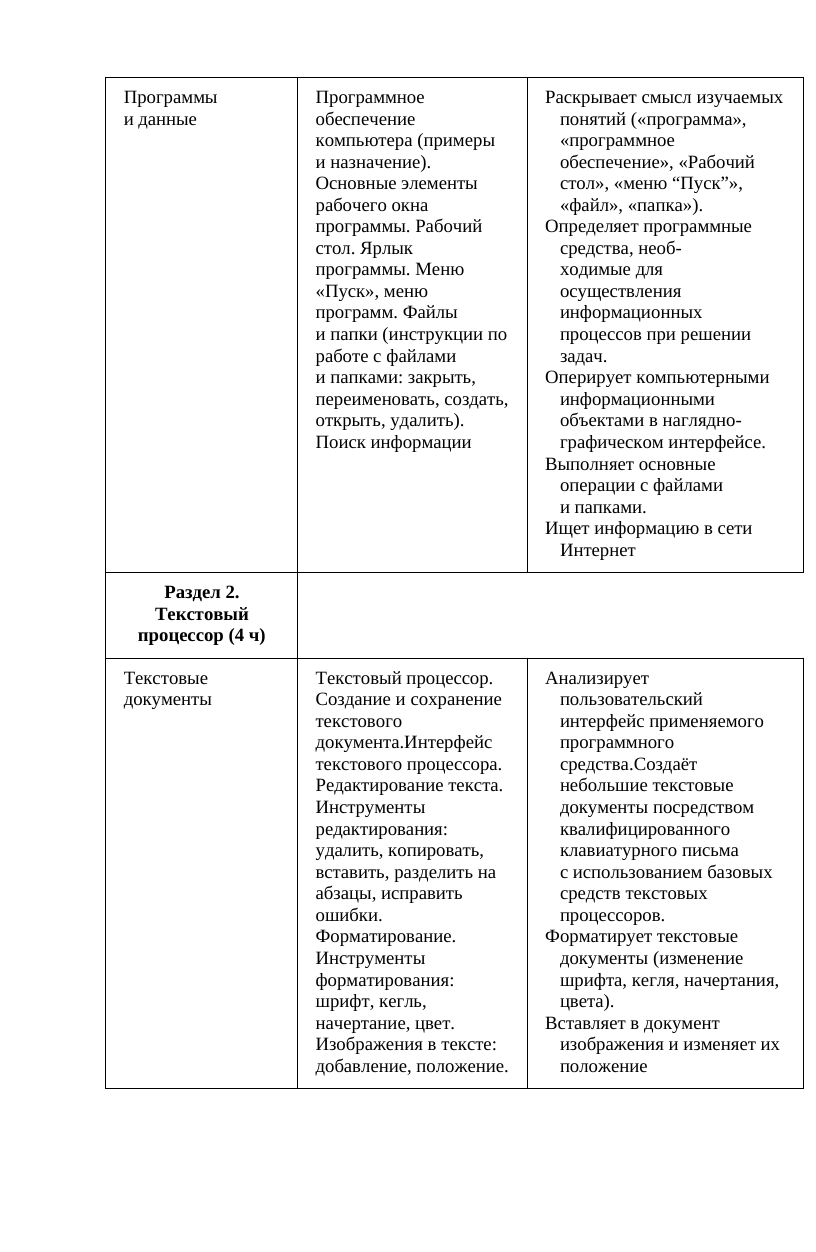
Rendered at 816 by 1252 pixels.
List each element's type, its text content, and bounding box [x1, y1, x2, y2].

table_cell Текстовый процессор. Создание и сохранение текстового документа.Интерфейс текстового процессора. Редактирование текста. Инструменты редактирования: удалить, копировать, вставить, разделить на абзацы, исправить ошибки. Форматирование. Инструменты форматирования: шрифт, кегль, начертание, цвет. Изображения в тексте: добавление, положение. [298, 659, 527, 1088]
table_cell Анализирует пользовательский интерфейс применяемого программного средства.Создаёт небольшие текстовые документы посредством квалифицированного клавиа­турного письма с использованием базовых средств текстовых процессоров. Форматирует текстовые документы (изменение шрифта, кегля, начертания, цвета). Вставляет в документ изображения и изменяет их положение [528, 659, 803, 1088]
table_cell Раскрывает смысл изучаемых понятий («программа», «программное обеспечение», «Рабочий стол», «меню “Пуск”», «файл», «папка»). Определяет программные средства, необ- ходимые для осуществления информационных процессов при решении задач. Оперирует компьютерными информационными объектами в наглядно-графическом интерфейсе. Выполняет основные операции с файлами и папками. Ищет информацию в сети Интернет [528, 78, 803, 572]
table_cell Текстовые документы [106, 659, 297, 1088]
table_cell Программы и данные [106, 78, 297, 572]
table_cell Раздел 2. Текстовый процессор (4 ч) [106, 573, 297, 657]
table_cell Программное обеспечение компьютера (примеры и назначение). Основные элементы рабочего окна программы. Рабочий стол. Ярлык программы. Меню «Пуск», меню программ. Файлы и папки (инструкции по работе с файлами и папками: закрыть, переименовать, создать, открыть, удалить). Поиск информации [298, 78, 527, 572]
